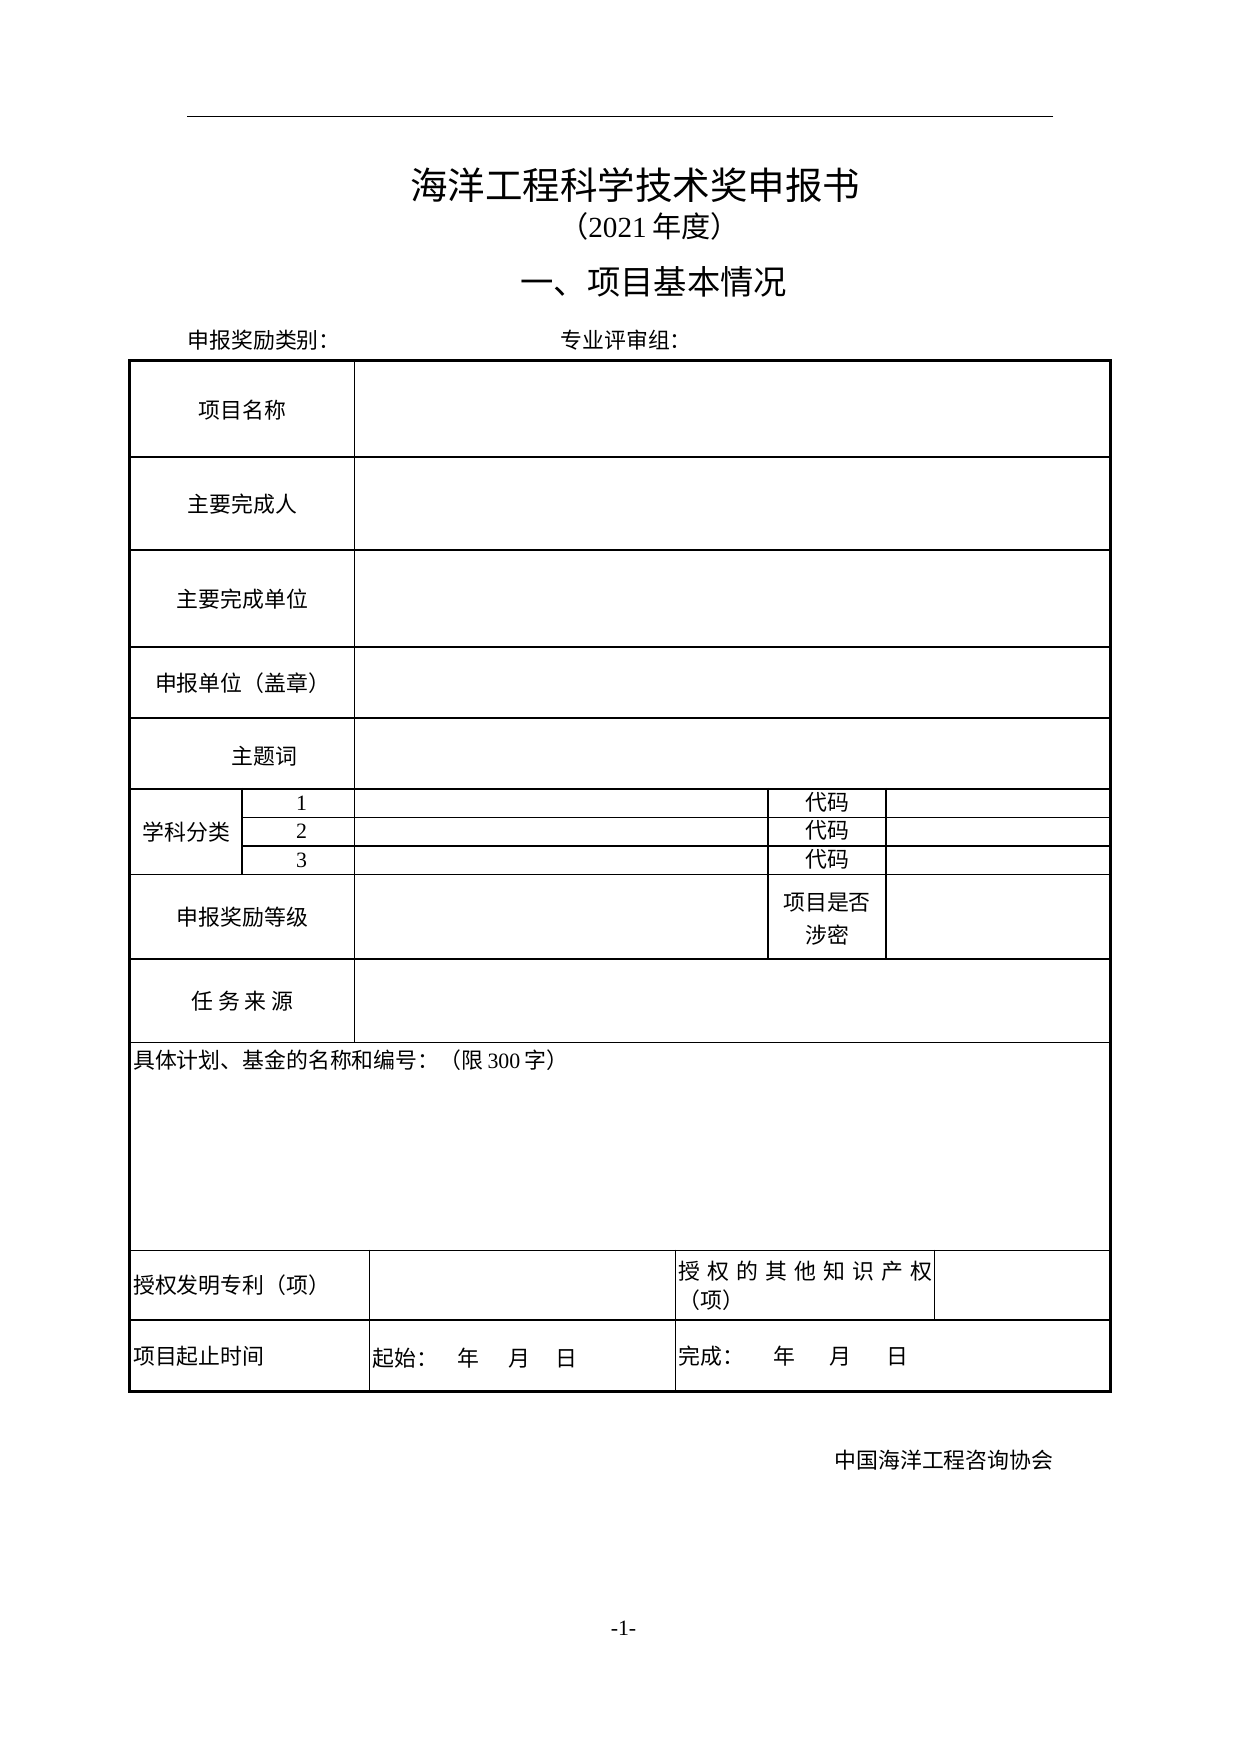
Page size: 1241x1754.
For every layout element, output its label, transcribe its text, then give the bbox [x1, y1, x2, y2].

table_cell 主题词 [131, 719, 354, 788]
table_cell 申报奖励等级 [131, 875, 354, 958]
table_cell 学科分类 [131, 790, 241, 873]
table_cell 项目是否 涉密 [769, 875, 885, 958]
text （2021年度） [187, 211, 1053, 244]
table_cell [887, 818, 1109, 845]
table_cell 完成： 年 月 日 [676, 1321, 1109, 1390]
table_cell [355, 875, 767, 958]
table_cell 任 务 来 源 [131, 960, 354, 1042]
table_cell [935, 1251, 1109, 1319]
table_cell 项目起止时间 [131, 1321, 369, 1390]
table_cell [370, 1251, 675, 1319]
table_cell 3 [243, 847, 354, 873]
table_cell 具体计划、基金的名称和编号：（限300字） [131, 1043, 1109, 1249]
table_cell [887, 790, 1109, 816]
table_cell 代码 [769, 790, 885, 816]
table_cell [355, 458, 1109, 549]
text 申报奖励类别： 专业评审组： [187, 307, 1053, 359]
table_header 项目名称 [131, 362, 354, 456]
table_cell [355, 648, 1109, 717]
table_cell [355, 719, 1109, 788]
table_cell 授权发明专利（项） [131, 1251, 369, 1319]
text 一、项目基本情况 [187, 244, 1053, 307]
table_cell [887, 875, 1109, 958]
table_cell 主要完成人 [131, 458, 354, 549]
table_cell [887, 847, 1109, 873]
table_cell 申报单位（盖章） [131, 648, 354, 717]
table_cell 代码 [769, 847, 885, 873]
table_header [355, 362, 1109, 456]
text 中国海洋工程咨询协会 [187, 1445, 1053, 1474]
table_cell 1 [243, 790, 354, 816]
table_cell 2 [243, 818, 354, 845]
table_cell 主要完成单位 [131, 551, 354, 646]
table_cell [355, 551, 1109, 646]
subtitle 海洋工程科学技术奖申报书 [187, 150, 1053, 210]
table_cell 代码 [769, 818, 885, 845]
table_cell [355, 960, 1109, 1042]
table_cell [355, 818, 767, 845]
table_cell [355, 847, 767, 873]
table_cell 授权的其他知识产权（项） [676, 1251, 934, 1319]
table_cell [355, 790, 767, 816]
table_cell 起始： 年 月 日 [370, 1321, 675, 1390]
